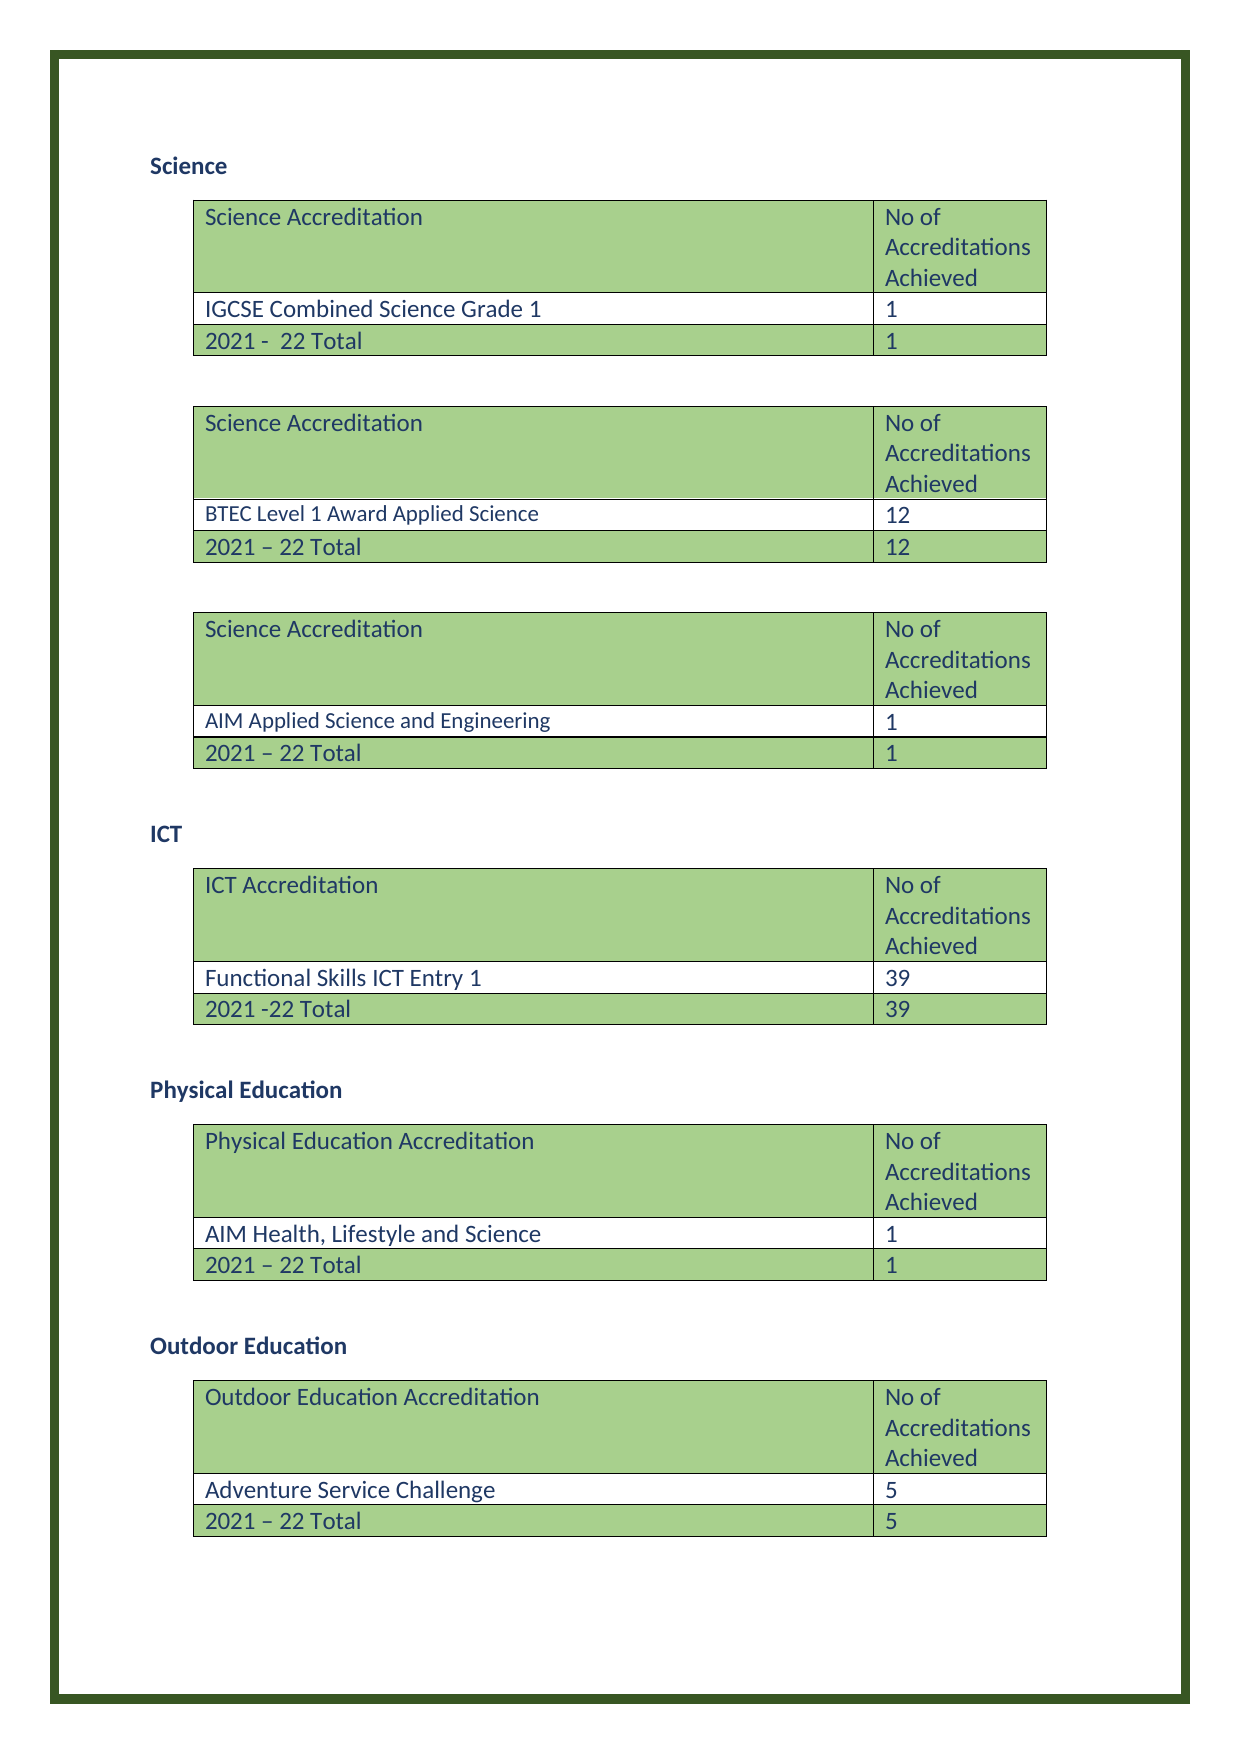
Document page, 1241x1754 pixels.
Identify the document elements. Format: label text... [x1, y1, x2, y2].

table_cell 2021 – 22 Total [194, 1249, 873, 1280]
table_cell IGCSE Combined Science Grade 1 [194, 293, 873, 324]
table_header No of Accreditations Achieved [874, 407, 1046, 498]
table_cell 1 [874, 325, 1046, 355]
text Science [150, 150, 1090, 181]
table_cell 12 [874, 531, 1046, 562]
table_cell AIM Health, Lifestyle and Science [194, 1218, 873, 1248]
table_header Outdoor Education Accreditation [194, 1381, 873, 1473]
table_cell 2021 – 22 Total [194, 738, 873, 768]
table_cell 12 [874, 500, 1046, 530]
text ICT [150, 819, 1090, 849]
table_cell 1 [874, 706, 1046, 736]
table_header Science Accreditation [194, 407, 873, 498]
table_header No of Accreditations Achieved [874, 201, 1046, 292]
table_cell 1 [874, 1218, 1046, 1248]
table_cell Functional Skills ICT Entry 1 [194, 962, 873, 992]
table_cell 5 [874, 1505, 1046, 1536]
table_header No of Accreditations Achieved [874, 1381, 1046, 1473]
text Outdoor Education [150, 1331, 1090, 1361]
table_cell 39 [874, 962, 1046, 992]
table_cell 2021 - 22 Total [194, 325, 873, 355]
table_cell 1 [874, 1249, 1046, 1280]
table_cell 2021 -22 Total [194, 994, 873, 1024]
table_cell 1 [874, 738, 1046, 768]
table_cell 39 [874, 994, 1046, 1024]
table_header No of Accreditations Achieved [874, 613, 1046, 705]
table_header No of Accreditations Achieved [874, 869, 1046, 961]
table_header Physical Education Accreditation [194, 1125, 873, 1217]
table_cell AIM Applied Science and Engineering [194, 706, 873, 736]
table_cell Adventure Service Challenge [194, 1474, 873, 1504]
table_cell 5 [874, 1474, 1046, 1504]
table_header Science Accreditation [194, 201, 873, 292]
table_cell BTEC Level 1 Award Applied Science [194, 500, 873, 530]
table_cell 2021 – 22 Total [194, 1505, 873, 1536]
table_header Science Accreditation [194, 613, 873, 705]
table_header ICT Accreditation [194, 869, 873, 961]
table_header No of Accreditations Achieved [874, 1125, 1046, 1217]
table_cell 1 [874, 293, 1046, 324]
table_cell 2021 – 22 Total [194, 531, 873, 562]
text Physical Education [150, 1074, 1090, 1105]
